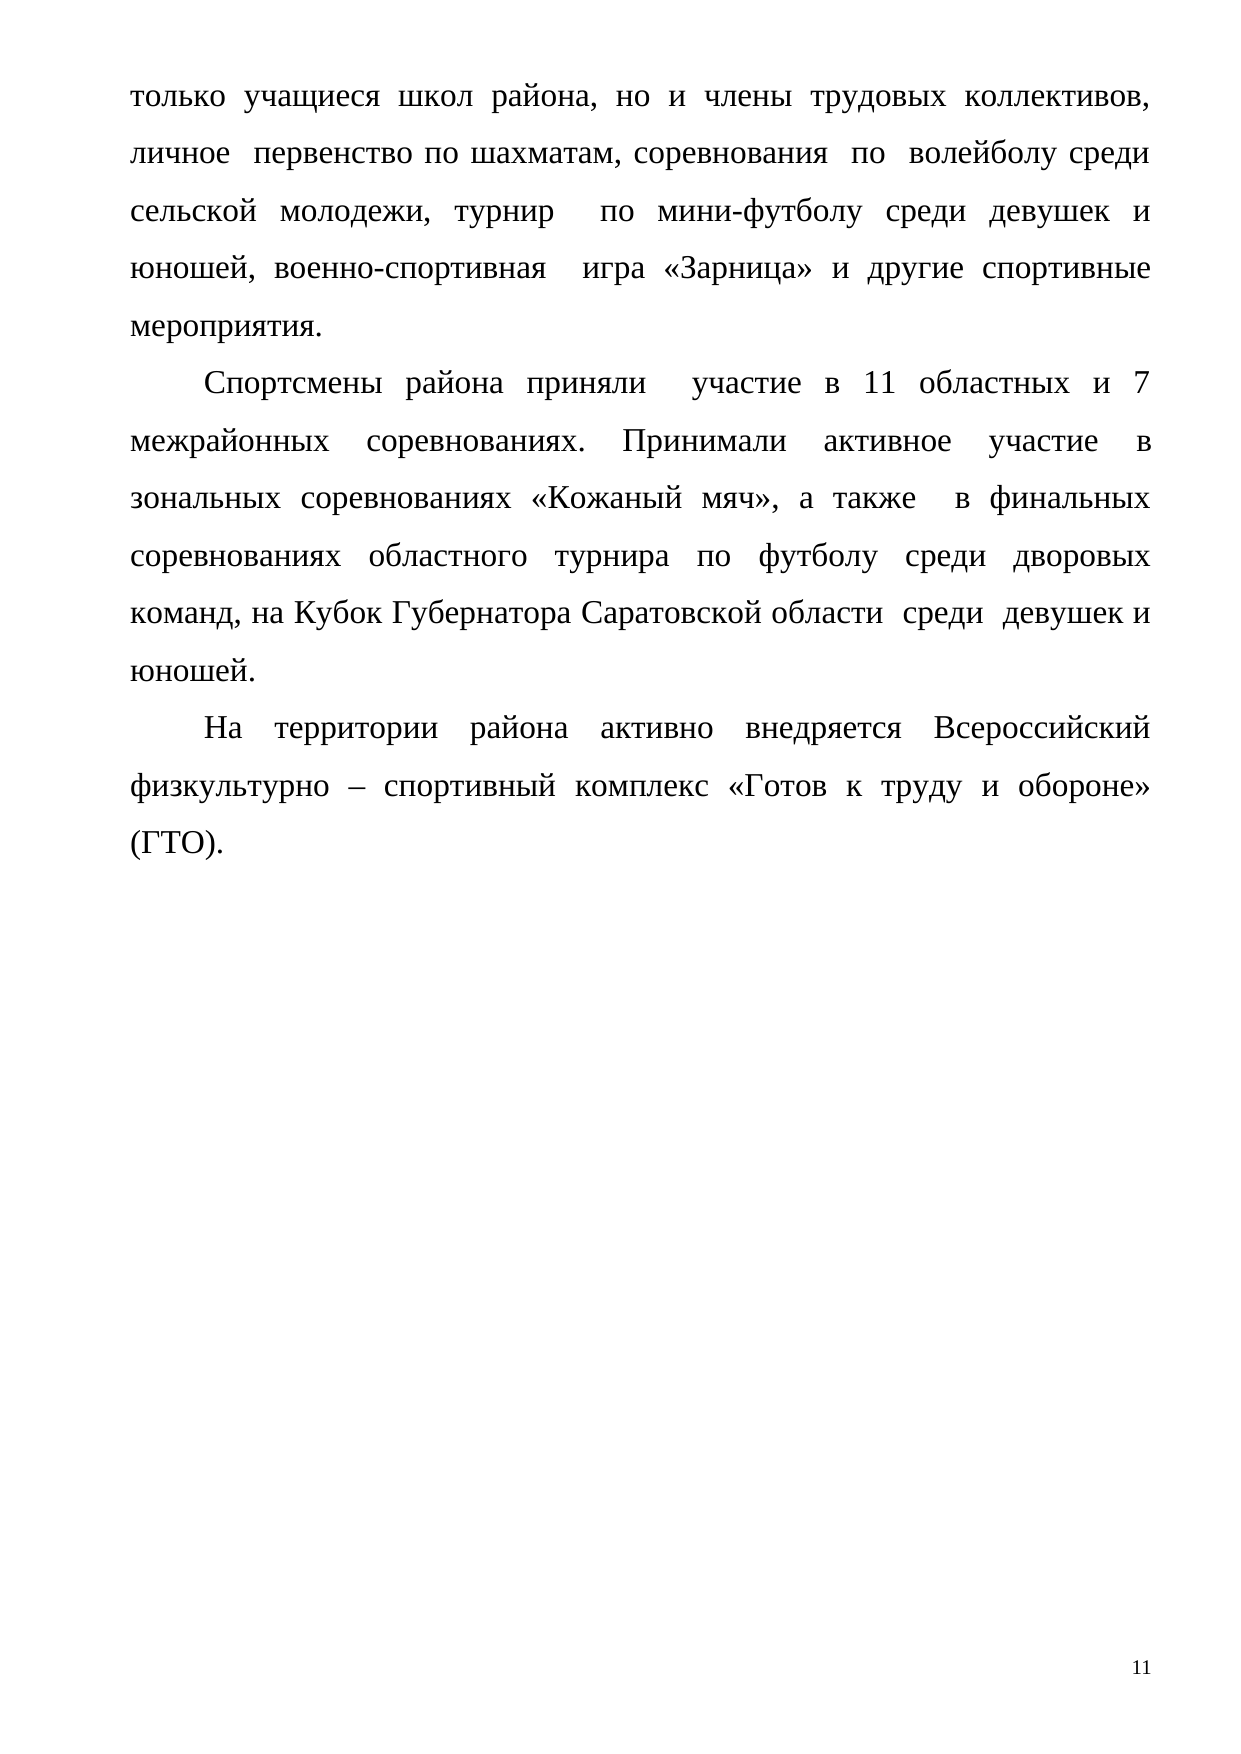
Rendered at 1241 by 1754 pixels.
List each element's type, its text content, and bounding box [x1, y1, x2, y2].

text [130, 75, 1152, 343]
text На территории района активно внедряется Всероссийский физкультурно – спортивный комплекс «Готов к труду и обороне» (ГТО). [130, 707, 1152, 861]
text Спортсмены района приняли участие в 11 областных и 7 межрайонных соревнованиях. Принимали активное участие в зональных соревнованиях «Кожаный мяч», а также в финальных соревнованиях областного турнира по футболу среди дворовых команд, на Кубок Губернатора Саратовской области среди девушек и юношей. [130, 362, 1152, 688]
